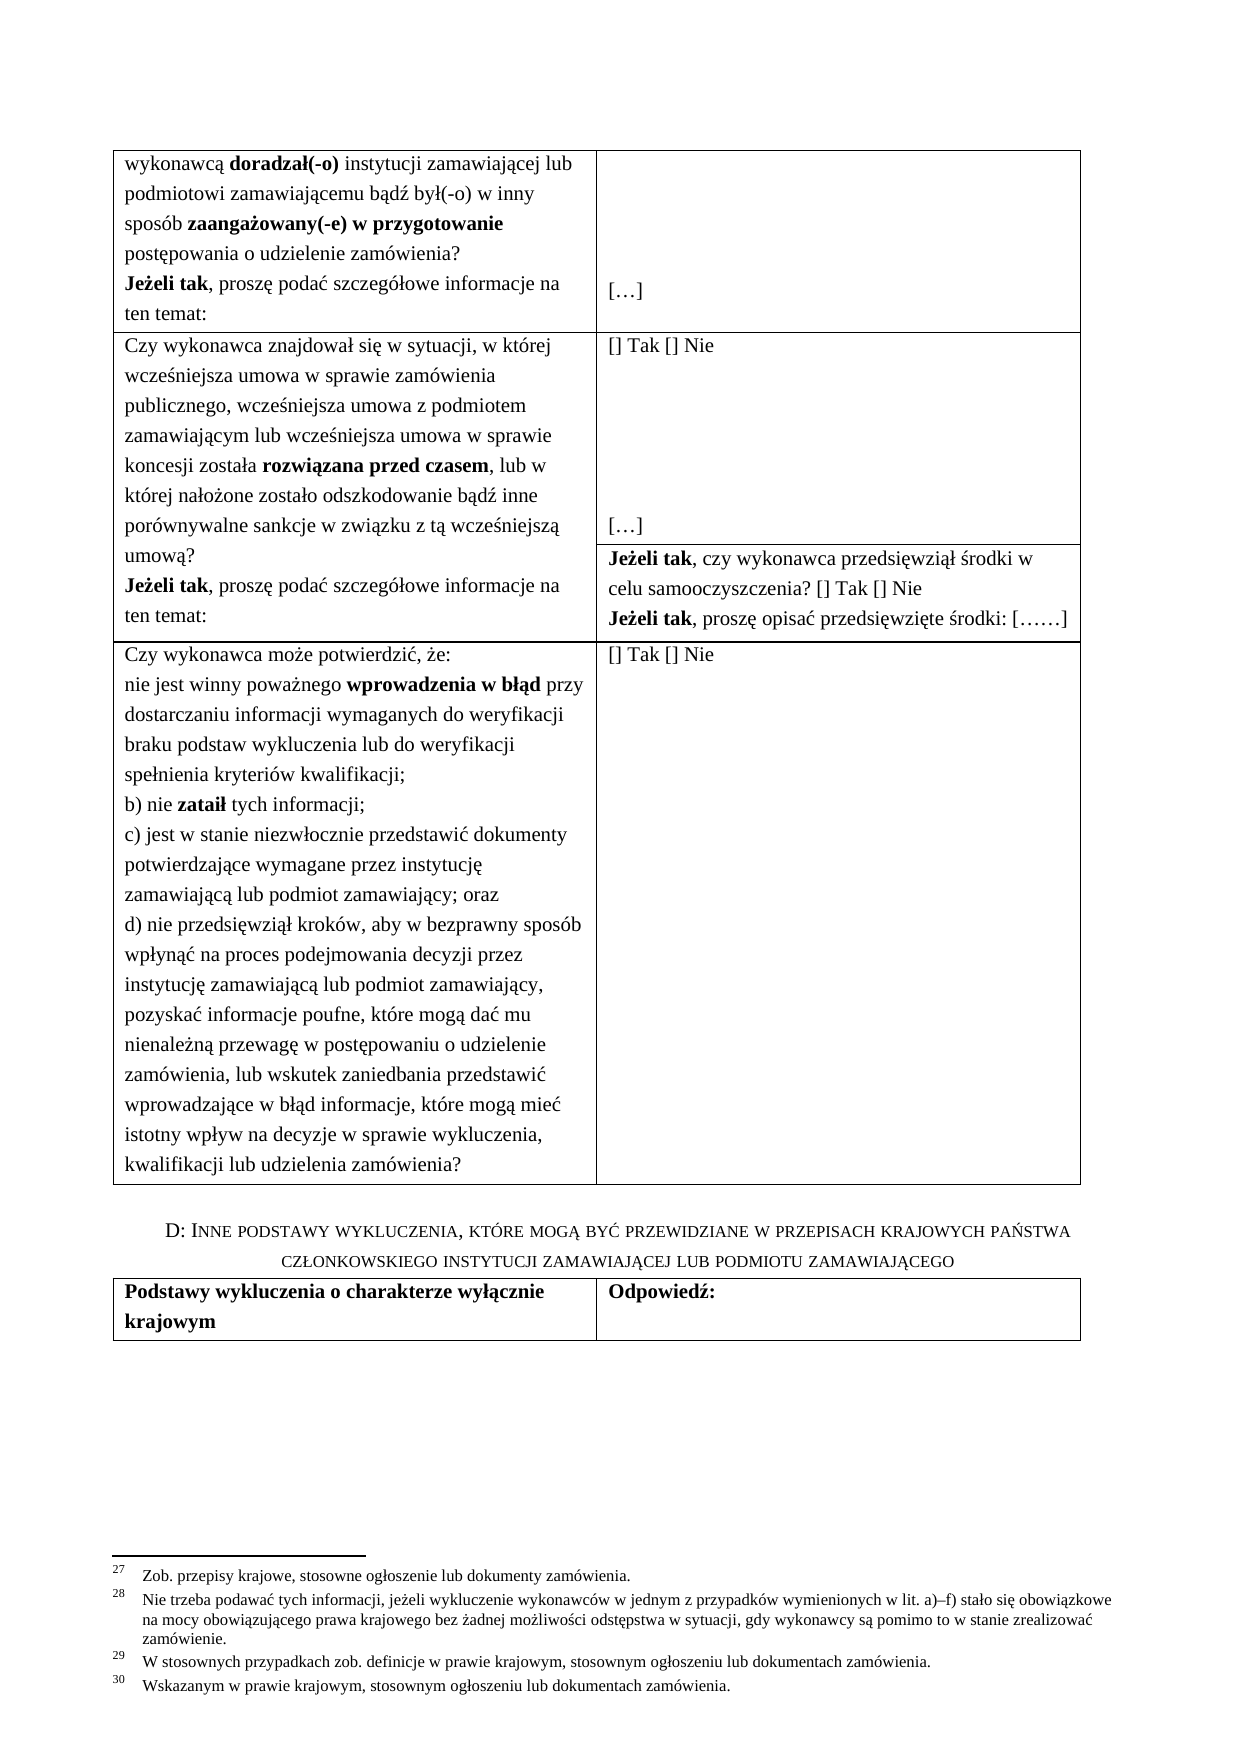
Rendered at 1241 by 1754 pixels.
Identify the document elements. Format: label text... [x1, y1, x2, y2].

table_cell Czy wykonawca może potwierdzić, że: nie jest winny poważnego wprowadzenia w błąd przy dostarczaniu informacji wymaganych do weryfikacji braku podstaw wykluczenia lub do weryfikacji spełnienia kryteriów kwalifikacji; b) nie zataił tych informacji; c) jest w stanie niezwłocznie przedstawić dokumenty potwierdzające wymagane przez instytucję zamawiającą lub podmiot zamawiający; oraz d) nie przedsięwziął kroków, aby w bezprawny sposób wpłynąć na proces podejmowania decyzji przez instytucję zamawiającą lub podmiot zamawiający, pozyskać informacje poufne, które mogą dać mu nienależną przewagę w postępowaniu o udzielenie zamówienia, lub wskutek zaniedbania przedstawić wprowadzające w błąd informacje, które mogą mieć istotny wpływ na decyzje w sprawie wykluczenia, kwalifikacji lub udzielenia zamówienia? [114, 643, 596, 1183]
table_header Odpowiedź: [597, 1279, 1080, 1340]
table_cell [] Tak [] Nie […] [597, 151, 1080, 332]
table_header Podstawy wykluczenia o charakterze wyłącznie krajowym [114, 1279, 596, 1340]
title D: Inne podstawy wykluczenia, które mogą być przewidziane w przepisach krajowych państwa członkowskiego instytucji zamawiającej lub podmiotu zamawiającego [112, 1217, 1123, 1272]
table_cell [] Tak [] Nie […] [597, 333, 1080, 544]
table_cell Czy wykonawca znajdował się w sytuacji, w której wcześniejsza umowa w sprawie zamówienia publicznego, wcześniejsza umowa z podmiotem zamawiającym lub wcześniejsza umowa w sprawie koncesji została rozwiązana przed czasem, lub w której nałożone zostało odszkodowanie bądź inne porównywalne sankcje w związku z tą wcześniejszą umową? Jeżeli tak, proszę podać szczegółowe informacje na ten temat: [114, 333, 596, 641]
table_cell Jeżeli tak, czy wykonawca przedsięwziął środki w celu samooczyszczenia? [] Tak [] Nie Jeżeli tak, proszę opisać przedsięwzięte środki: [……] [597, 545, 1080, 641]
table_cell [114, 151, 596, 332]
table_cell [] Tak [] Nie [597, 643, 1080, 1183]
